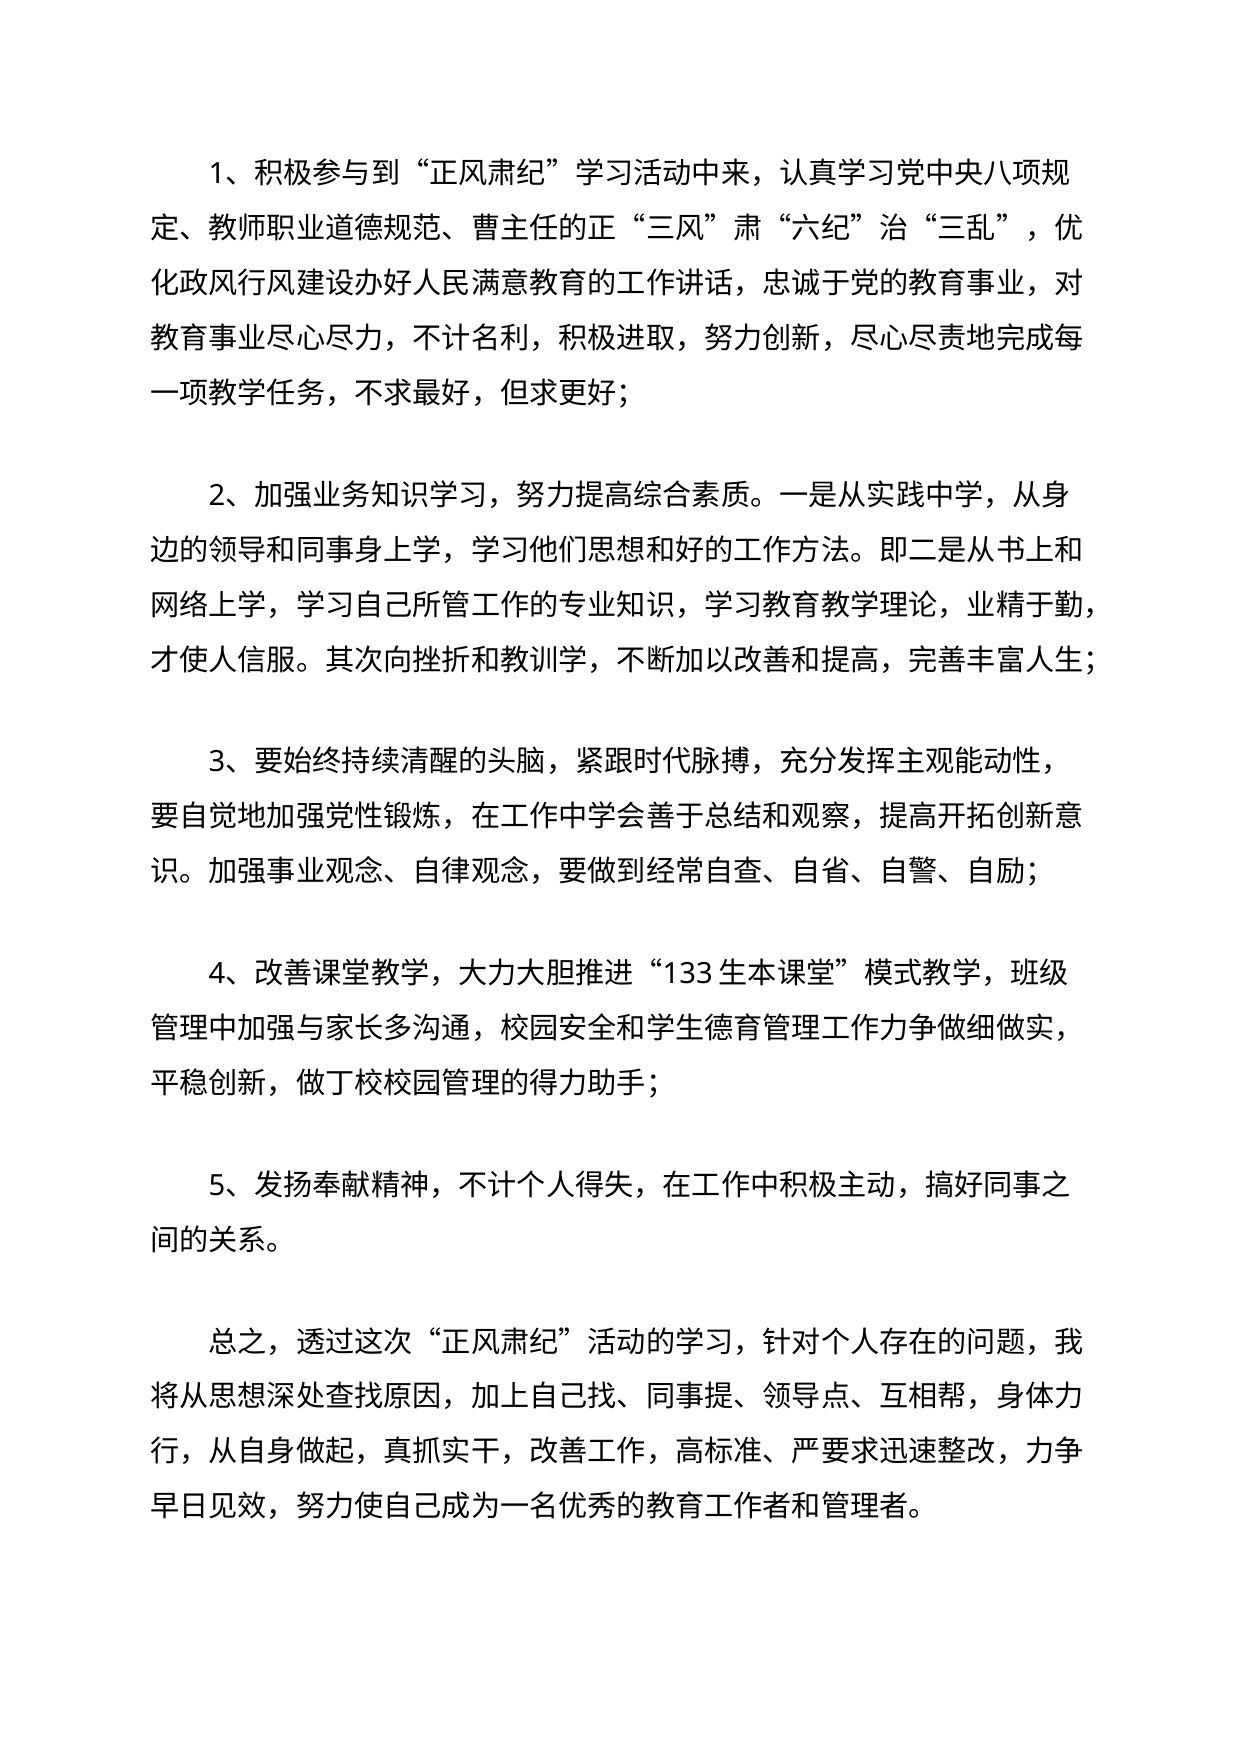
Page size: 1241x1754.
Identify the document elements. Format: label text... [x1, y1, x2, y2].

text 3、要始终持续清醒的头脑，紧跟时代脉搏，充分发挥主观能动性，要自觉地加强党性锻炼，在工作中学会善于总结和观察，提高开拓创新意识。加强事业观念、自律观念，要做到经常自查、自省、自警、自励； [150, 738, 1090, 890]
text 5、发扬奉献精神，不计个人得失，在工作中积极主动，搞好同事之间的关系。 [150, 1161, 1090, 1259]
text 4、改善课堂教学，大力大胆推进“133生本课堂”模式教学，班级管理中加强与家长多沟通，校园安全和学生德育管理工作力争做细做实，平稳创新，做丁校校园管理的得力助手； [150, 950, 1090, 1102]
text 总之，透过这次“正风肃纪”活动的学习，针对个人存在的问题，我将从思想深处查找原因，加上自己找、同事提、领导点、互相帮，身体力行，从自身做起，真抓实干，改善工作，高标准、严要求迅速整改，力争早日见效，努力使自己成为一名优秀的教育工作者和管理者。 [150, 1318, 1090, 1525]
text 1、积极参与到“正风肃纪”学习活动中来，认真学习党中央八项规定、教师职业道德规范、曹主任的正“三风”肃“六纪”治“三乱”，优化政风行风建设办好人民满意教育的工作讲话，忠诚于党的教育事业，对教育事业尽心尽力，不计名利，积极进取，努力创新，尽心尽责地完成每一项教学任务，不求最好，但求更好； [150, 150, 1090, 412]
text 2、加强业务知识学习，努力提高综合素质。一是从实践中学，从身边的领导和同事身上学，学习他们思想和好的工作方法。即二是从书上和网络上学，学习自己所管工作的专业知识，学习教育教学理论，业精于勤，才使人信服。其次向挫折和教训学，不断加以改善和提高，完善丰富人生； [150, 471, 1090, 678]
